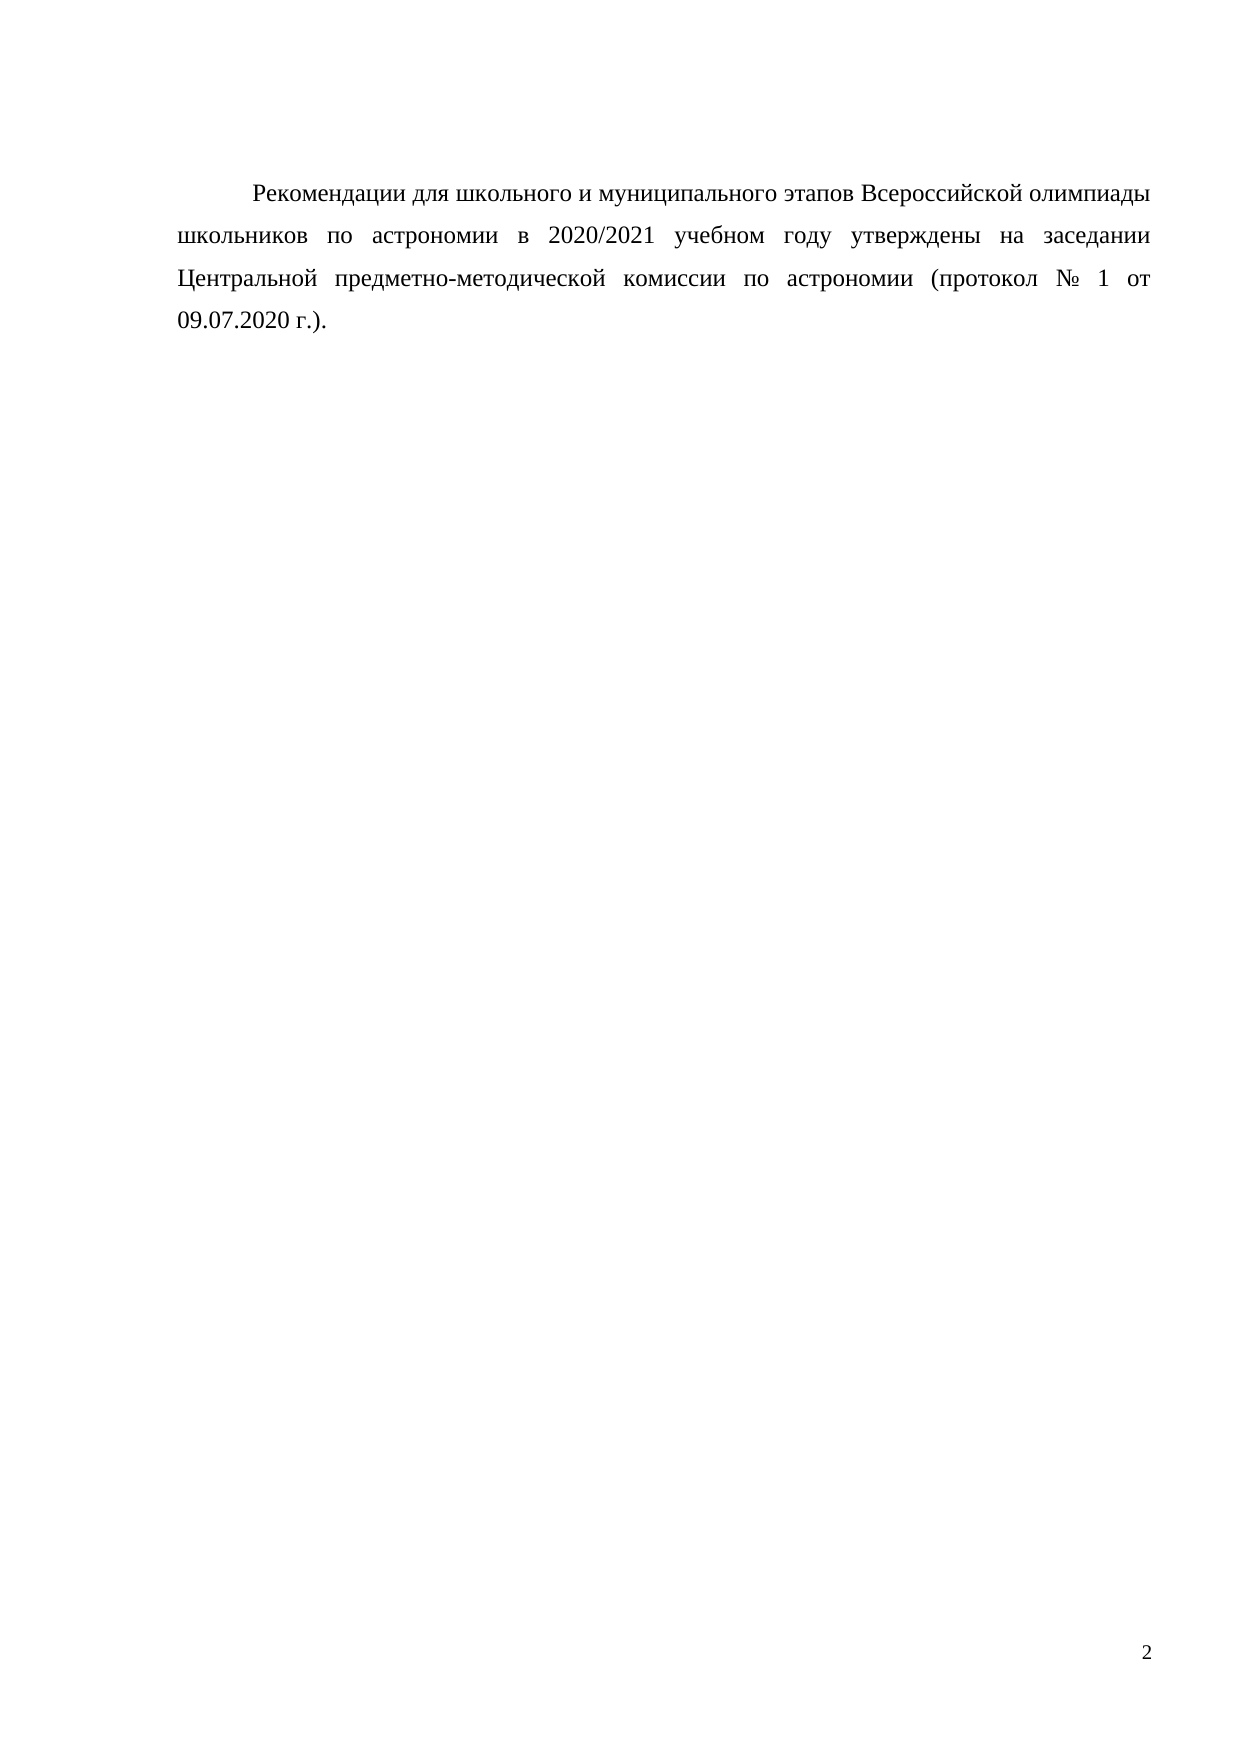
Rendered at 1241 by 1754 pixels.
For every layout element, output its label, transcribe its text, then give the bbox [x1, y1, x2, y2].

text Рекомендации для школьного и муниципального этапов Всероссийской олимпиады школьников по астрономии в 2020/2021 учебном году утверждены на заседании Центральной предметно-методической комиссии по астрономии (протокол № 1 от 09.07.2020 г.). [177, 178, 1152, 334]
